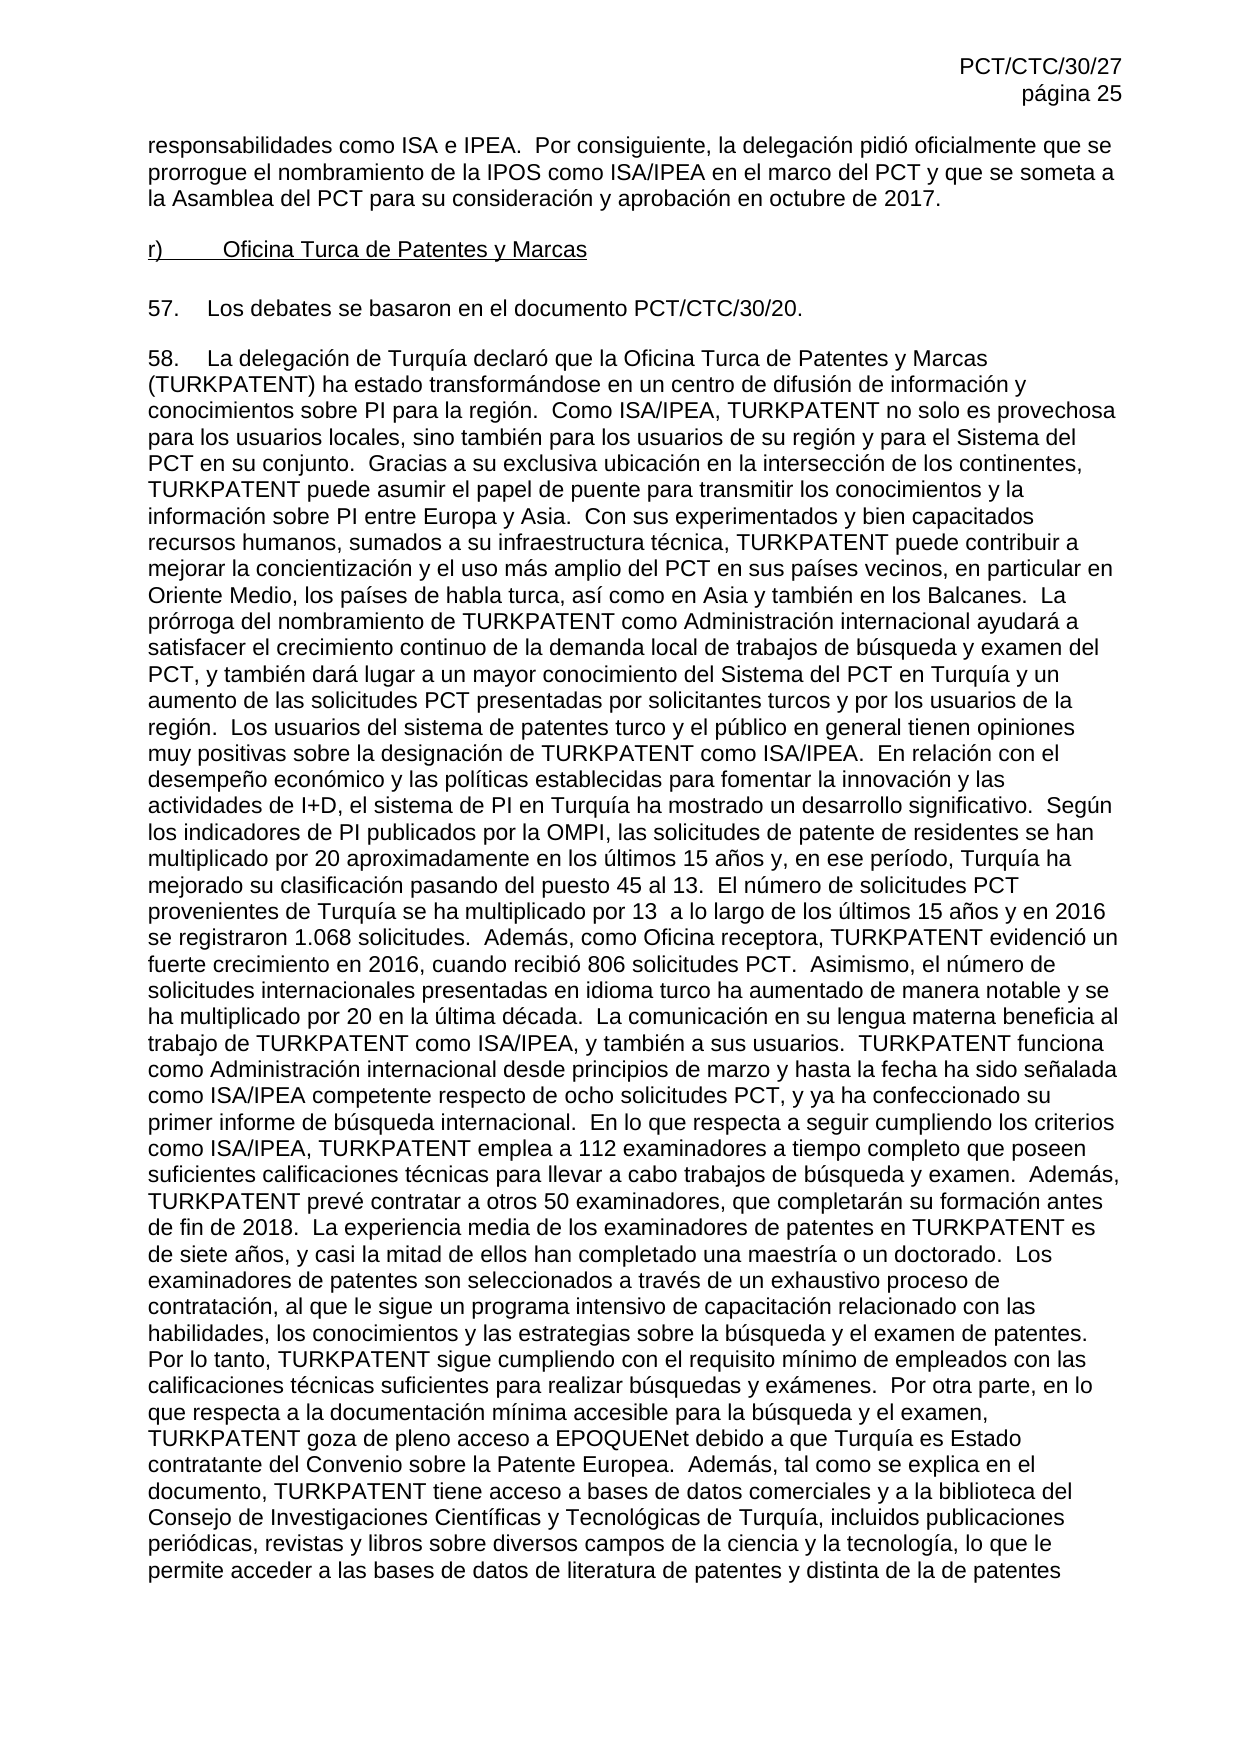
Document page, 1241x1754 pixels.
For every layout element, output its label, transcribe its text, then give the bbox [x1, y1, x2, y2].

text Los debates se basaron en el documento PCT/CTC/30/20. [148, 295, 1122, 322]
subtitle r) Oficina Turca de Patentes y Marcas [148, 236, 1122, 263]
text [148, 344, 1122, 1583]
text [148, 132, 1122, 211]
